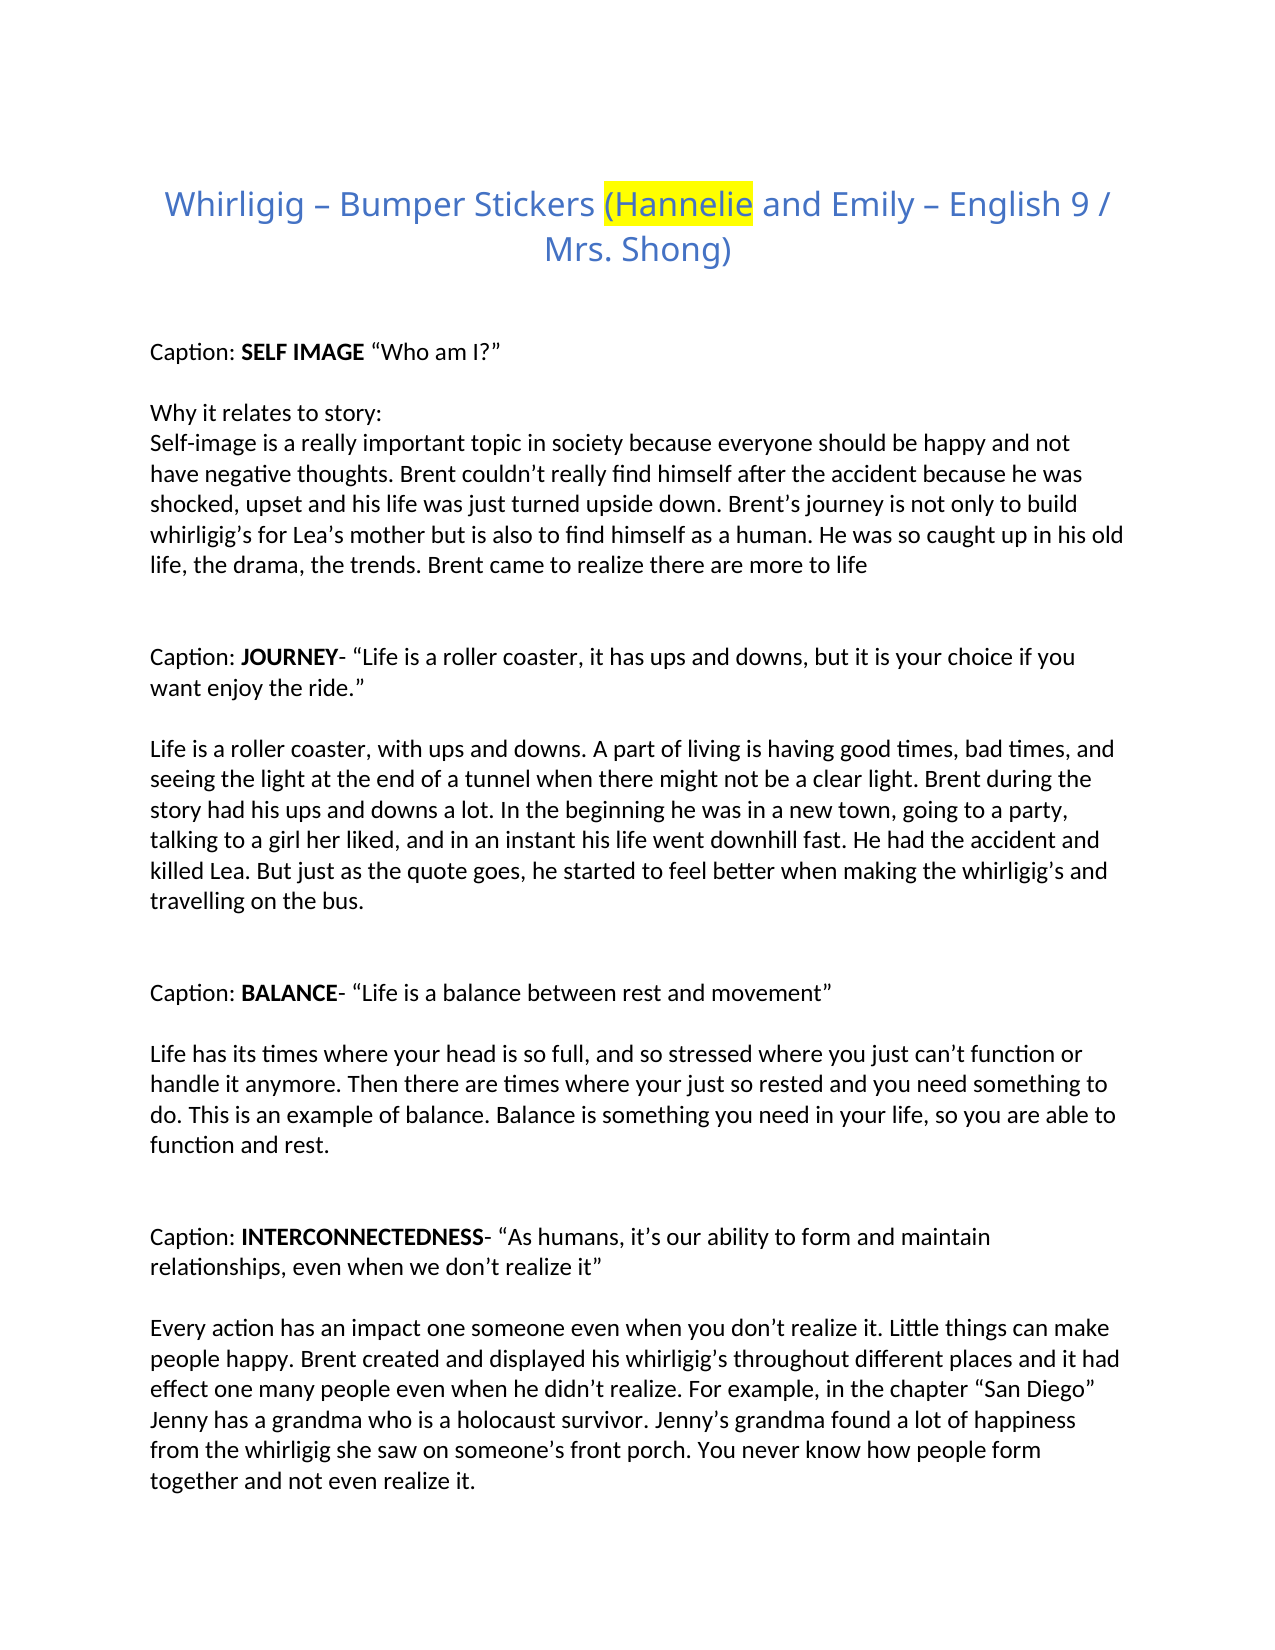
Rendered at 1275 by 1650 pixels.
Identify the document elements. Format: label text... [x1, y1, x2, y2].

text Caption: JOURNEY- “Life is a roller coaster, it has ups and downs, but it is your choice if you want enjoy the ride.” [150, 641, 1125, 702]
text Caption: INTERCONNECTEDNESS- “As humans, it’s our ability to form and maintain relationships, even when we don’t realize it” [150, 1221, 1125, 1282]
text Whirligig – Bumper Stickers (Hannelie and Emily – English 9 / Mrs. Shong) [150, 181, 1125, 271]
text Caption: SELF IMAGE “Who am I?” [150, 336, 1125, 366]
text Life is a roller coaster, with ups and downs. A part of living is having good times, bad times, and seeing the light at the end of a tunnel when there might not be a clear light. Brent during the story had his ups and downs a lot. In the beginning he was in a new town, going to a party, talking to a girl her liked, and in an instant his life went downhill fast. He had the accident and killed Lea. But just as the quote goes, he started to feel better when making the whirligig’s and travelling on the bus. [150, 733, 1125, 916]
text Caption: BALANCE- “Life is a balance between rest and movement” [150, 977, 1125, 1007]
text Every action has an impact one someone even when you don’t realize it. Little things can make people happy. Brent created and displayed his whirligig’s throughout different places and it had effect one many people even when he didn’t realize. For example, in the chapter “San Diego” Jenny has a grandma who is a holocaust survivor. Jenny’s grandma found a lot of happiness from the whirligig she saw on someone’s front porch. You never know how people form together and not even realize it. [150, 1313, 1125, 1496]
text Why it relates to story: [150, 397, 1125, 427]
text Life has its times where your head is so full, and so stressed where you just can’t function or handle it anymore. Then there are times where your just so rested and you need something to do. This is an example of balance. Balance is something you need in your life, so you are able to function and rest. [150, 1038, 1125, 1160]
text Self-image is a really important topic in society because everyone should be happy and not have negative thoughts. Brent couldn’t really find himself after the accident because he was shocked, upset and his life was just turned upside down. Brent’s journey is not only to build whirligig’s for Lea’s mother but is also to find himself as a human. He was so caught up in his old life, the drama, the trends. Brent came to realize there are more to life [150, 427, 1125, 580]
